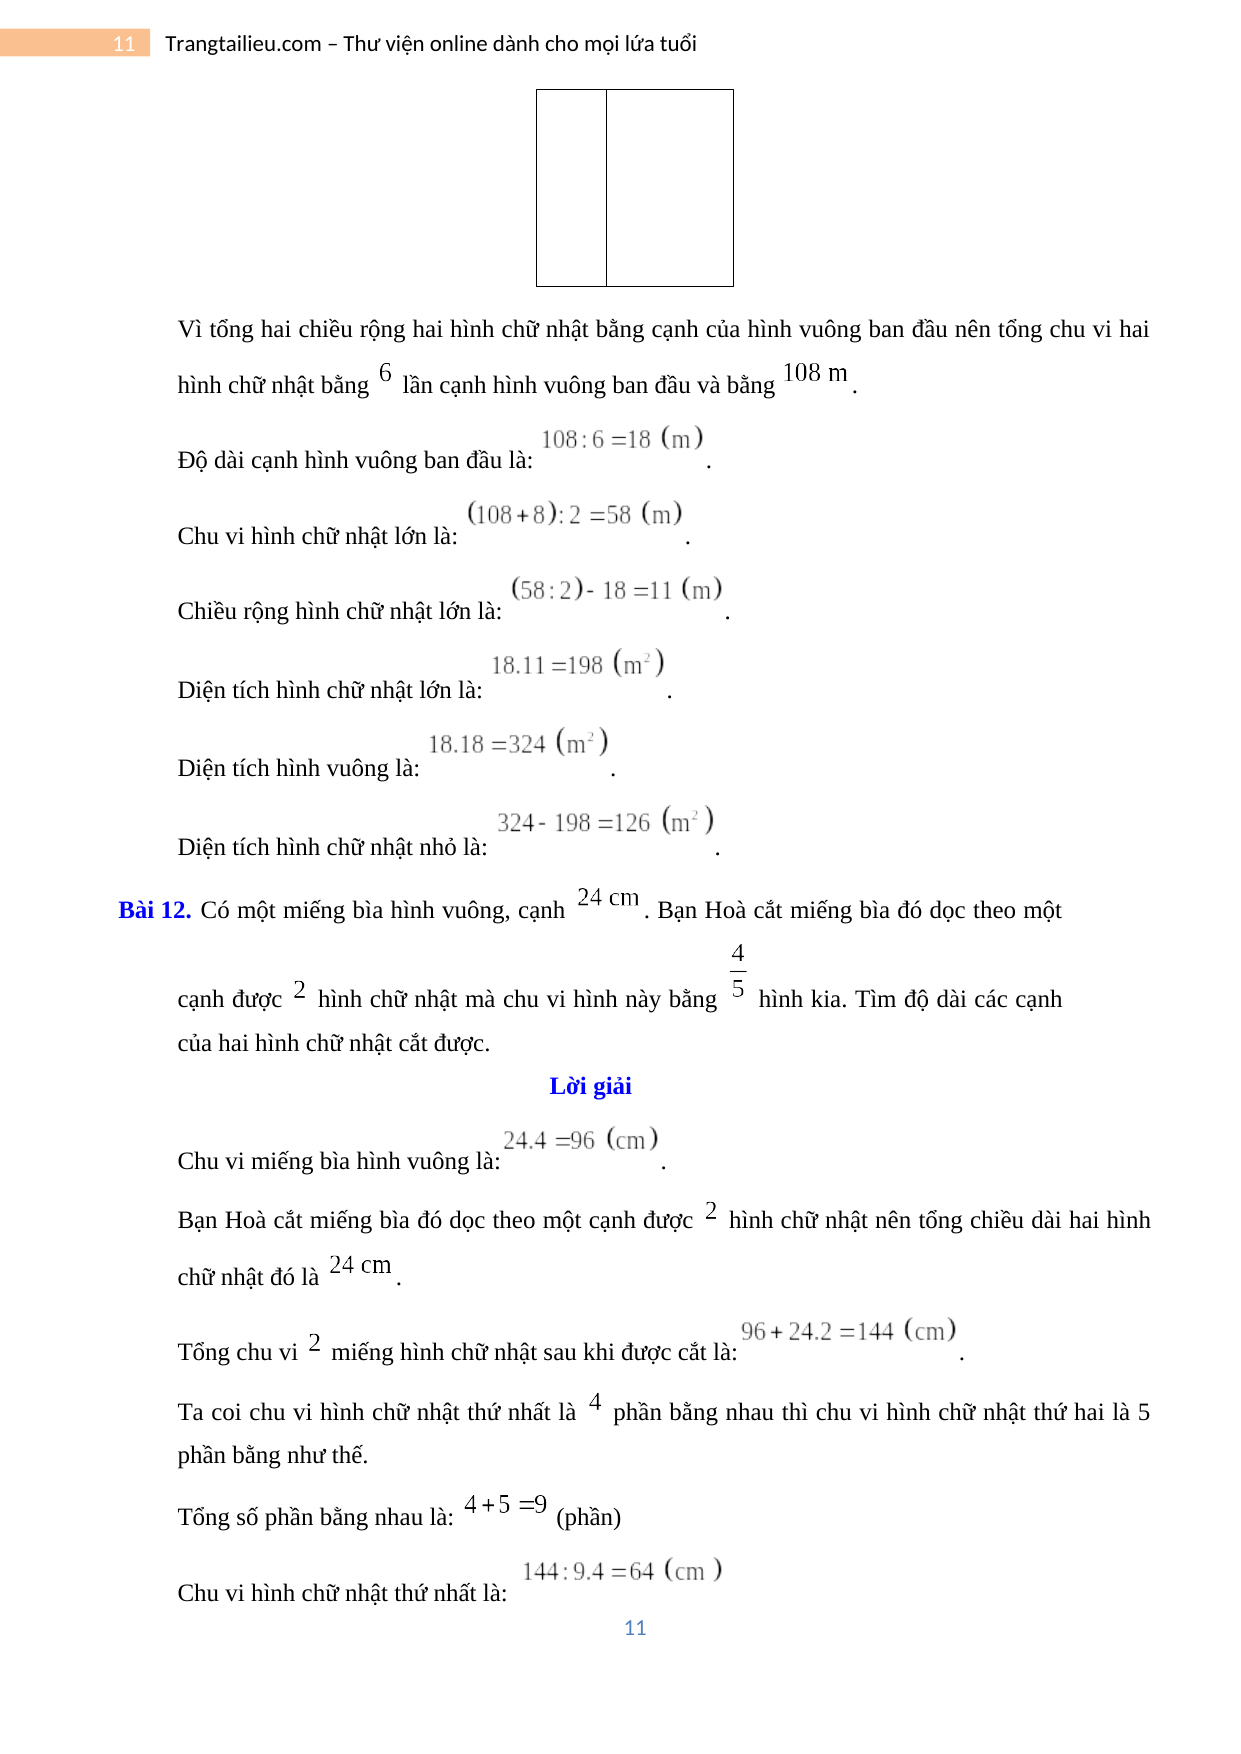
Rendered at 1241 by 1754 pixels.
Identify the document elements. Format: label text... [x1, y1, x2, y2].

list Có một miếng bìa hình vuông, cạnh . Bạn Hoà cắt miếng bìa đó dọc theo một cạnh được hình chữ nhật mà chu vi hình này bằng hình kia. Tìm độ dài các cạnh của hai hình chữ nhật cắt được. [118, 881, 1063, 1056]
list Lời giải [118, 1071, 1063, 1099]
text Diện tích hình chữ nhật nhỏ là: . [177, 803, 1152, 861]
text Chiều rộng hình chữ nhật lớn là: . [177, 570, 1152, 625]
text Diện tích hình vuông là: . [177, 724, 1152, 782]
text Vì tổng hai chiều rộng hai hình chữ nhật bằng cạnh của hình vuông ban đầu nên tổng chu vi hai hình chữ nhật bằng lần cạnh hình vuông ban đầu và bằng . [177, 314, 1152, 399]
text Chu vi hình chữ nhật lớn là: . [177, 495, 1152, 550]
text Diện tích hình chữ nhật lớn là: . [177, 646, 1152, 704]
text Tổng chu vi miếng hình chữ nhật sau khi được cắt là:. [177, 1311, 1152, 1366]
text Độ dài cạnh hình vuông ban đầu là: . [177, 419, 1152, 474]
text Bạn Hoà cắt miếng bìa đó dọc theo một cạnh được hình chữ nhật nên tổng chiều dài hai hình chữ nhật đó là . [177, 1196, 1152, 1291]
text Tổng số phần bằng nhau là: (phần) [177, 1489, 1152, 1531]
text Chu vi miếng bìa hình vuông là:. [177, 1120, 1152, 1175]
picture [532, 85, 737, 294]
text Ta coi chu vi hình chữ nhật thứ nhất là phần bằng nhau thì chu vi hình chữ nhật thứ hai là 5 phần bằng như thế. [177, 1387, 1152, 1469]
text Chu vi hình chữ nhật thứ nhất là: [177, 1552, 1152, 1607]
